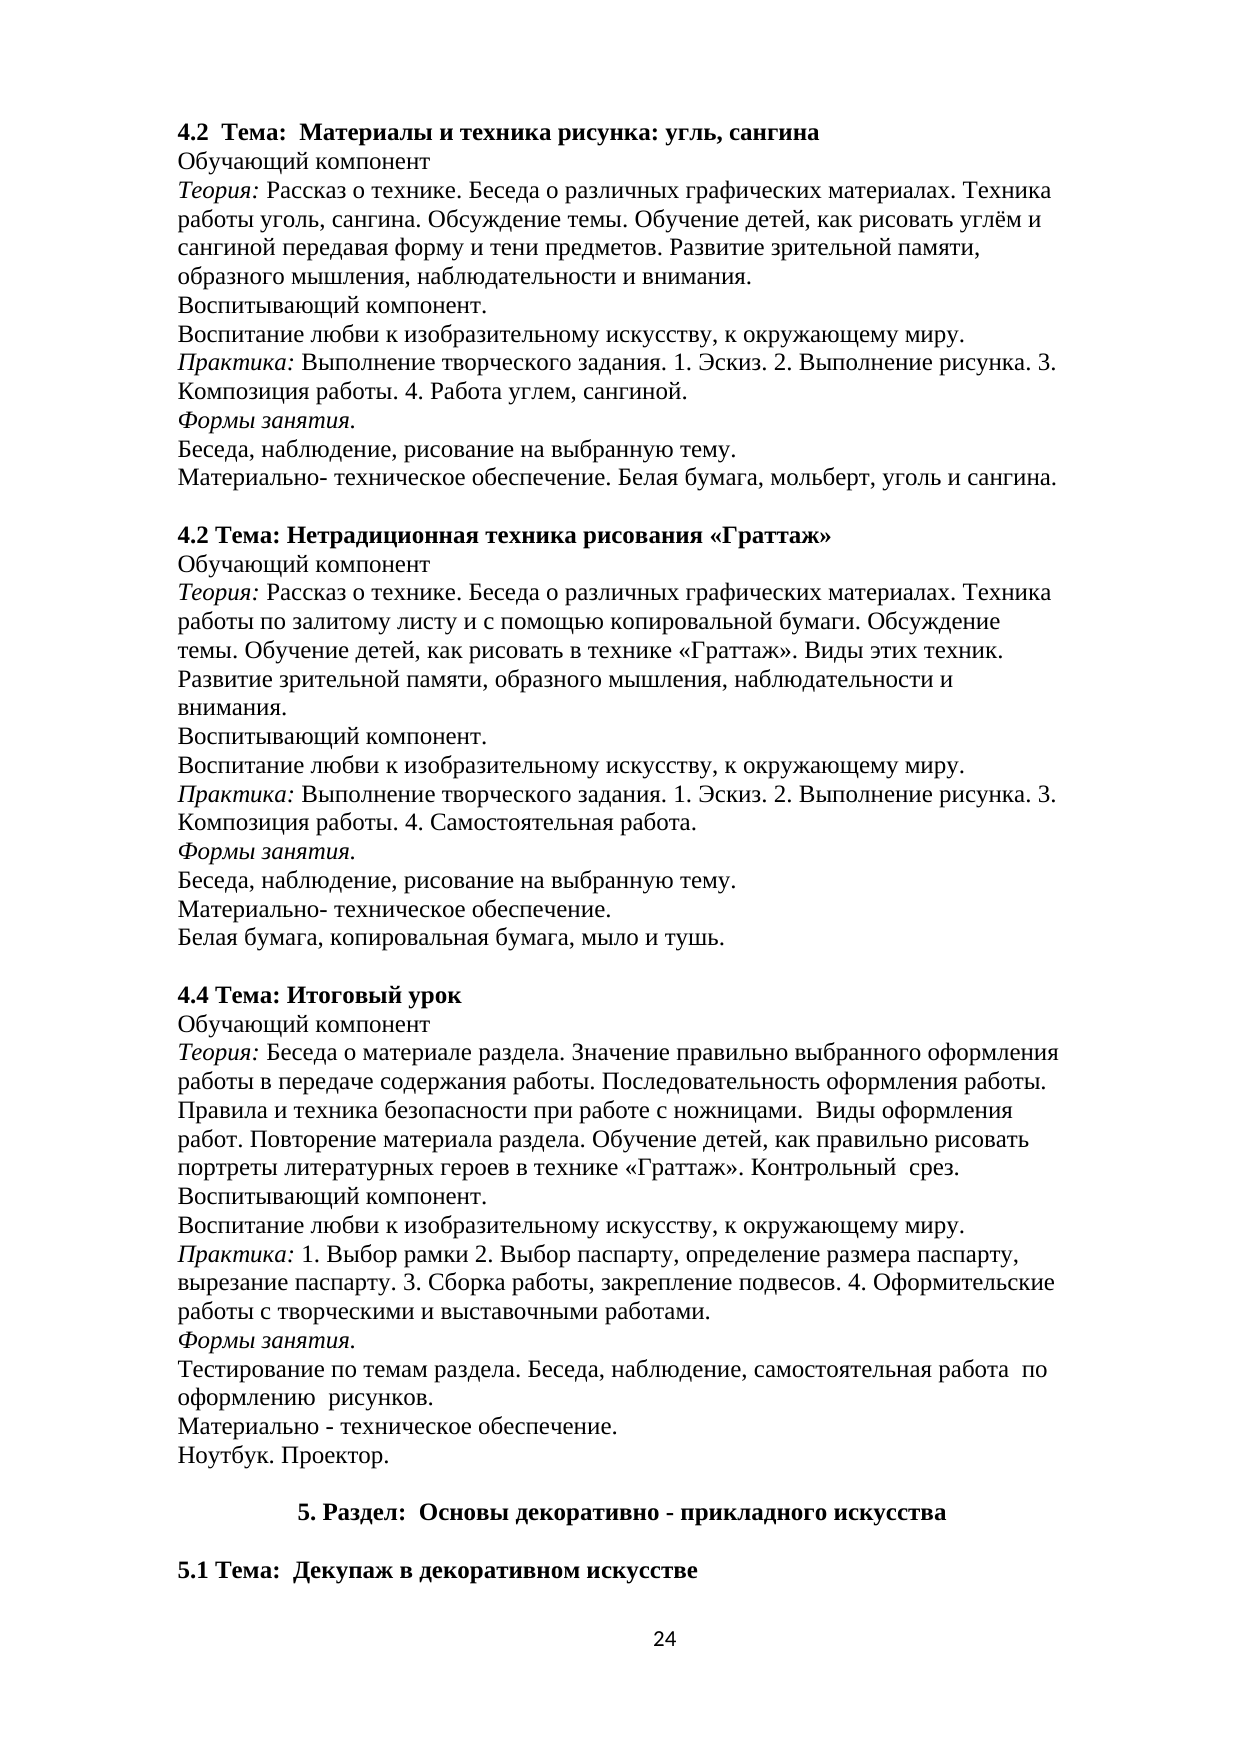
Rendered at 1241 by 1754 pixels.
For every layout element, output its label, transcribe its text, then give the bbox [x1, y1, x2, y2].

text 4.2 Тема: Материалы и техника рисунка: угль, сангина [177, 117, 1066, 146]
text 5. Раздел: Основы декоративно - прикладного искусства [177, 1497, 1066, 1526]
text Материально- техническое обеспечение. [177, 894, 1066, 922]
text Практика: 1. Выбор рамки 2. Выбор паспарту, определение размера паспарту, вырезание паспарту. 3. Сборка работы, закрепление подвесов. 4. Оформительские работы с творческими и выставочными работами. [177, 1239, 1066, 1325]
text 5.1 Тема: Декупаж в декоративном искусстве [177, 1555, 1066, 1584]
text Практика: Выполнение творческого задания. 1. Эскиз. 2. Выполнение рисунка. 3. Композиция работы. 4. Самостоятельная работа. [177, 779, 1066, 836]
text Формы занятия. [177, 1325, 1066, 1354]
text 4.2 Тема: Нетрадиционная техника рисования «Граттаж» [177, 520, 1066, 549]
text Материально - техническое обеспечение. [177, 1411, 1152, 1440]
text Обучающий компонент [177, 146, 1066, 175]
text Практика: Выполнение творческого задания. 1. Эскиз. 2. Выполнение рисунка. 3. Композиция работы. 4. Работа углем, сангиной. [177, 347, 1066, 405]
text Материально- техническое обеспечение. Белая бумага, мольберт, уголь и сангина. [177, 462, 1066, 491]
text Белая бумага, копировальная бумага, мыло и тушь. [177, 922, 1066, 951]
text Ноутбук. Проектор. [177, 1440, 1066, 1497]
text Формы занятия. [177, 836, 1066, 865]
text Беседа, наблюдение, рисование на выбранную тему. [177, 434, 1066, 462]
text Теория: Рассказ о технике. Беседа о различных графических материалах. Техника работы по залитому листу и с помощью копировальной бумаги. Обсуждение темы. Обучение детей, как рисовать в технике «Граттаж». Виды этих техник. Развитие зрительной памяти, образного мышления, наблюдательности и внимания. Воспитывающий компонент. Воспитание любви к изобразительному искусству, к окружающему миру. [177, 577, 1066, 779]
text Теория: Рассказ о технике. Беседа о различных графических материалах. Техника работы уголь, сангина. Обсуждение темы. Обучение детей, как рисовать углём и сангиной передавая форму и тени предметов. Развитие зрительной памяти, образного мышления, наблюдательности и внимания. Воспитывающий компонент. Воспитание любви к изобразительному искусству, к окружающему миру. [177, 175, 1066, 347]
text Беседа, наблюдение, рисование на выбранную тему. [177, 865, 1066, 894]
text Обучающий компонент [177, 549, 1066, 577]
text Формы занятия. [177, 405, 1066, 434]
text Обучающий компонент [177, 1009, 1066, 1037]
text Тестирование по темам раздела. Беседа, наблюдение, самостоятельная работа по оформлению рисунков. [177, 1354, 1066, 1411]
text 4.4 Тема: Итоговый урок [177, 980, 1066, 1009]
text Теория: Беседа о материале раздела. Значение правильно выбранного оформления работы в передаче содержания работы. Последовательность оформления работы. Правила и техника безопасности при работе с ножницами. Виды оформления работ. Повторение материала раздела. Обучение детей, как правильно рисовать портреты литературных героев в технике «Граттаж». Контрольный срез. Воспитывающий компонент. Воспитание любви к изобразительному искусству, к окружающему миру. [177, 1037, 1066, 1239]
